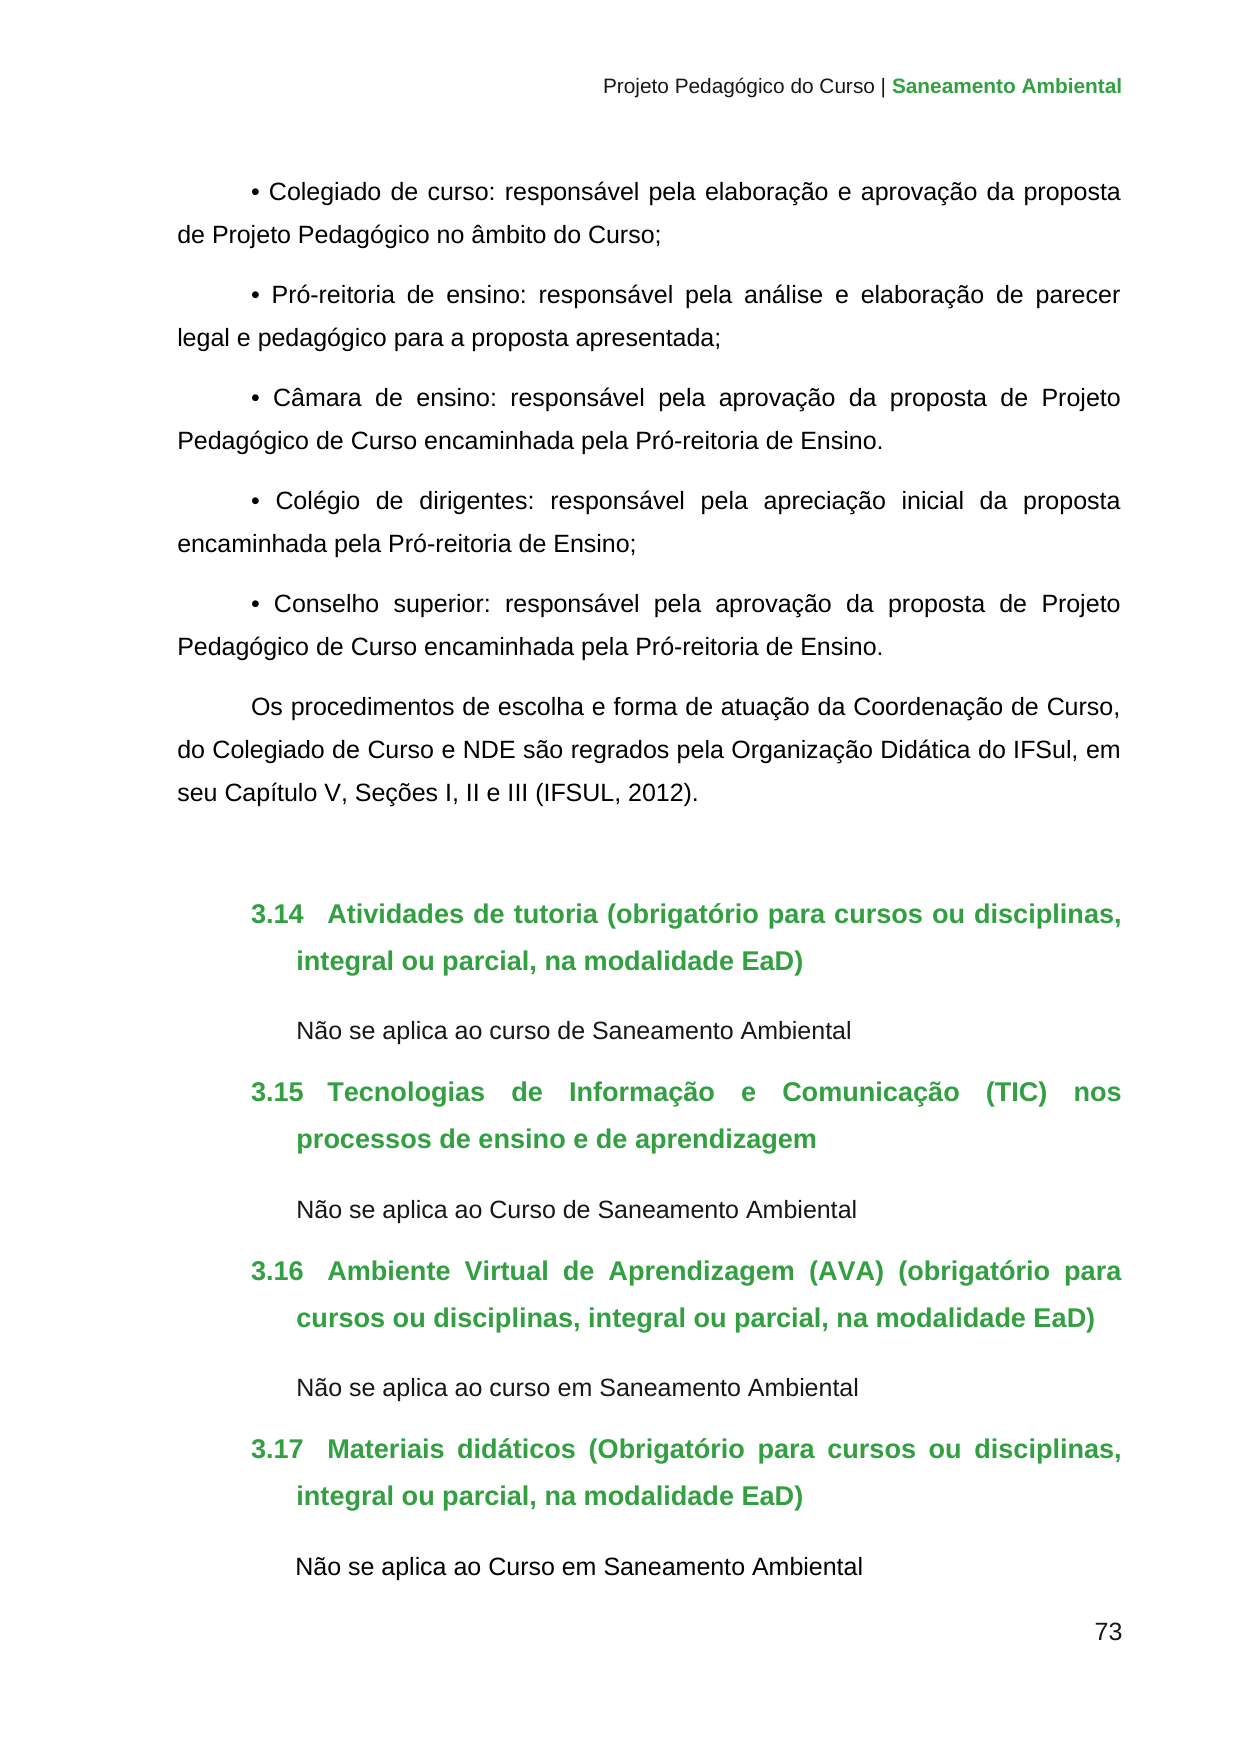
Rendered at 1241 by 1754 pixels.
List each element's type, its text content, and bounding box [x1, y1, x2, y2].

text • Câmara de ensino: responsável pela aprovação da proposta de Projeto Pedagógico de Curso encaminhada pela Pró-reitoria de Ensino. [177, 383, 1122, 455]
text Os procedimentos de escolha e forma de atuação da Coordenação de Curso, do Colegiado de Curso e NDE são regrados pela Organização Didática do IFSul, em seu Capítulo V, Seções I, II e III (IFSUL, 2012). [177, 692, 1122, 807]
subtitle Tecnologias de Informação e Comunicação (TIC) nos processos de ensino e de aprendizagem [251, 1076, 1122, 1154]
subtitle Ambiente Virtual de Aprendizagem (AVA) (obrigatório para cursos ou disciplinas, integral ou parcial, na modalidade EaD) [251, 1255, 1122, 1333]
text Não se aplica ao curso em Saneamento Ambiental [221, 1373, 1122, 1402]
text Não se aplica ao Curso em Saneamento Ambiental [252, 1552, 1122, 1581]
subtitle Materiais didáticos (Obrigatório para cursos ou disciplinas, integral ou parcial, na modalidade EaD) [251, 1433, 1122, 1511]
text Não se aplica ao curso de Saneamento Ambiental [221, 1016, 1122, 1045]
text • Pró-reitoria de ensino: responsável pela análise e elaboração de parecer legal e pedagógico para a proposta apresentada; [177, 280, 1122, 352]
subtitle Atividades de tutoria (obrigatório para cursos ou disciplinas, integral ou parcial, na modalidade EaD) [251, 898, 1122, 976]
text • Conselho superior: responsável pela aprovação da proposta de Projeto Pedagógico de Curso encaminhada pela Pró-reitoria de Ensino. [177, 589, 1122, 661]
text • Colégio de dirigentes: responsável pela apreciação inicial da proposta encaminhada pela Pró-reitoria de Ensino; [177, 486, 1122, 558]
text • Colegiado de curso: responsável pela elaboração e aprovação da proposta de Projeto Pedagógico no âmbito do Curso; [177, 177, 1122, 249]
text Não se aplica ao Curso de Saneamento Ambiental [221, 1195, 1122, 1224]
